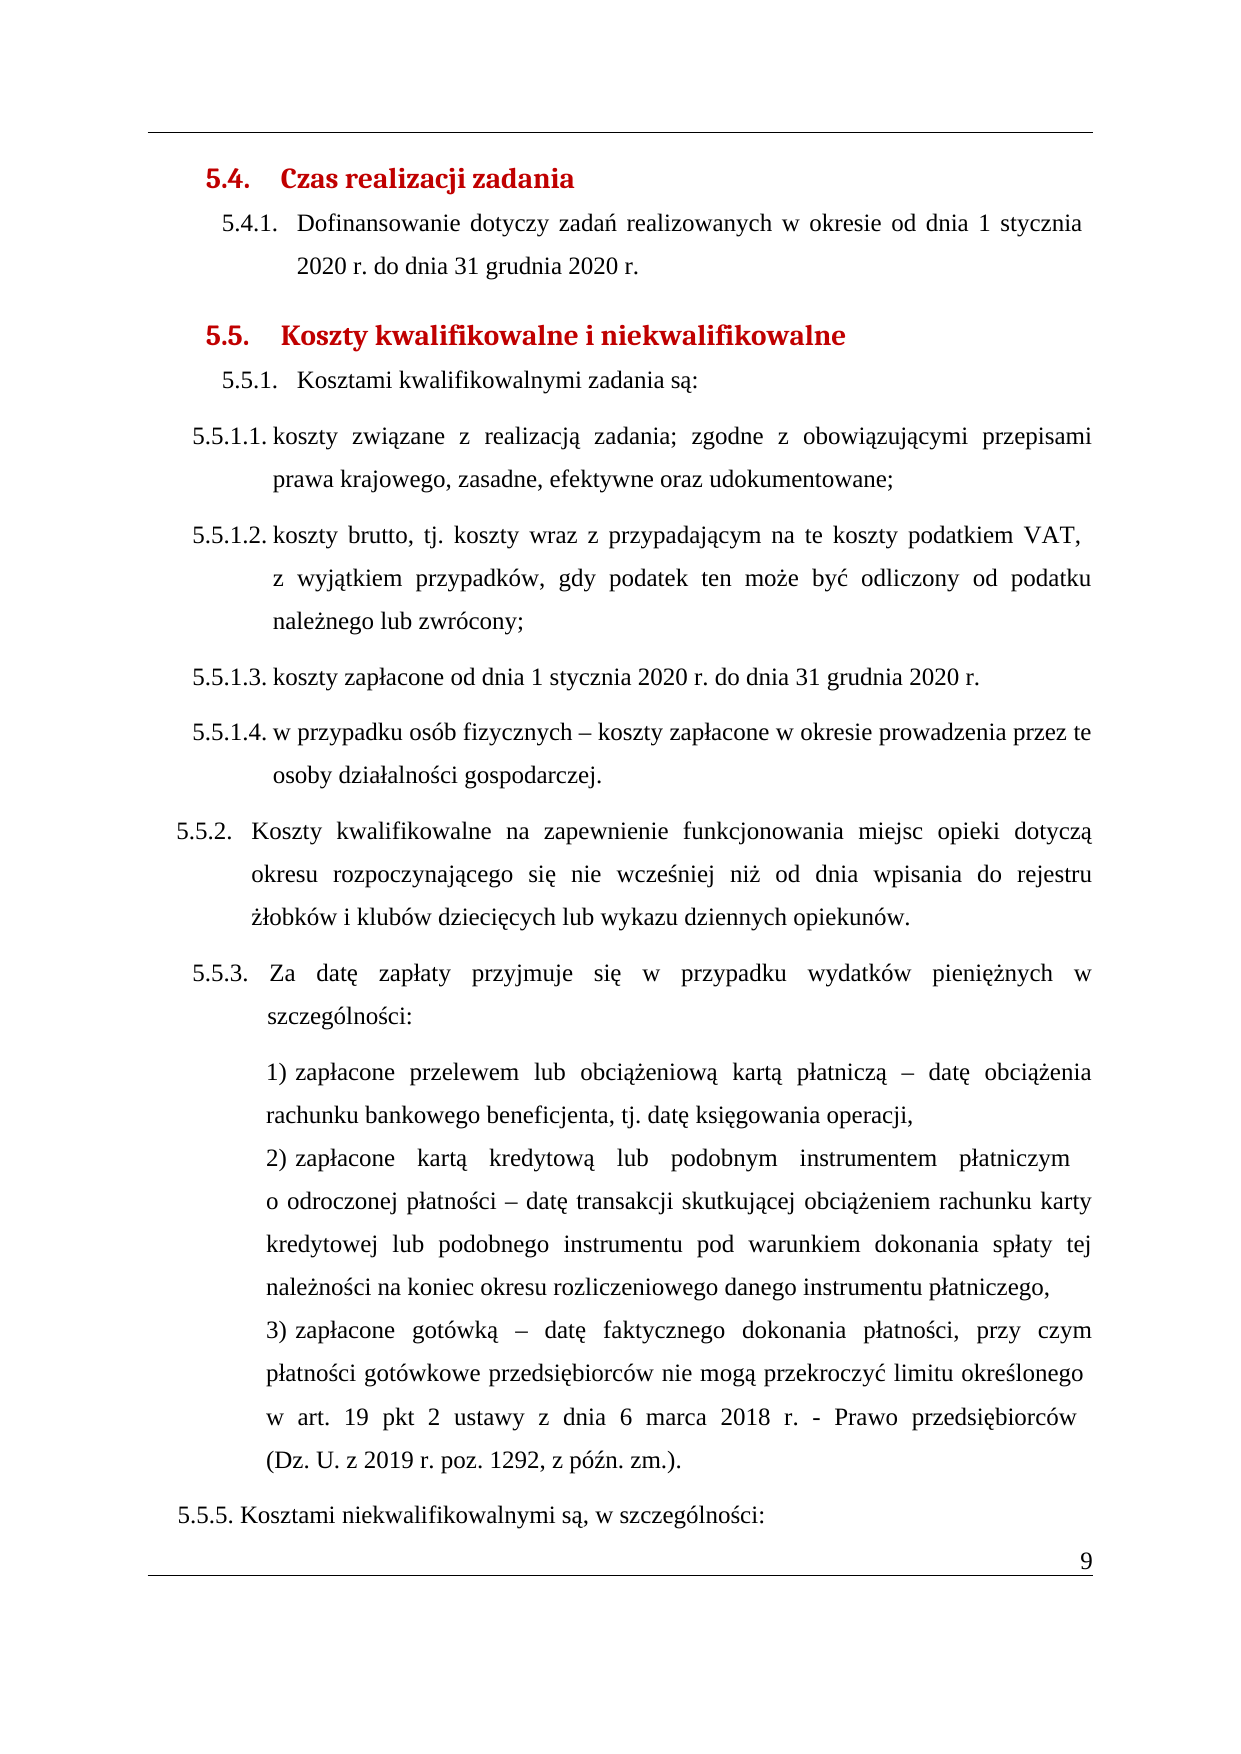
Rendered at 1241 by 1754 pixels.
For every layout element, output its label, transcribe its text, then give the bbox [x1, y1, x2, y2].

list koszty brutto, tj. koszty wraz z przypadającym na te koszty podatkiem VAT, z wyjątkiem przypadków, gdy podatek ten może być odliczony od podatku należnego lub zwrócony; [192, 520, 1092, 635]
list w przypadku osób fizycznych – koszty zapłacone w okresie prowadzenia przez te osoby działalności gospodarczej. [192, 717, 1092, 789]
list koszty związane z realizacją zadania; zgodne z obowiązującymi przepisami prawa krajowego, zasadne, efektywne oraz udokumentowane; [192, 421, 1092, 493]
list koszty zapłacone od dnia 1 stycznia 2020 r. do dnia 31 grudnia 2020 r. [192, 662, 1092, 690]
subtitle Czas realizacji zadania [206, 162, 1092, 196]
list zapłacone kartą kredytową lub podobnym instrumentem płatniczym o odroczonej płatności – datę transakcji skutkującej obciążeniem rachunku karty kredytowej lub podobnego instrumentu pod warunkiem dokonania spłaty tej należności na koniec okresu rozliczeniowego danego instrumentu płatniczego, [266, 1143, 1092, 1301]
list 5.5.3. Za datę zapłaty przyjmuje się w przypadku wydatków pieniężnych w szczególności: [192, 958, 1092, 1030]
list 5.5.5. Kosztami niekwalifikowalnymi są, w szczególności: [177, 1500, 1092, 1529]
list zapłacone przelewem lub obciążeniową kartą płatniczą – datę obciążenia rachunku bankowego beneficjenta, tj. datę księgowania operacji, [266, 1057, 1092, 1128]
list zapłacone gotówką – datę faktycznego dokonania płatności, przy czym płatności gotówkowe przedsiębiorców nie mogą przekroczyć limitu określonego w art. 19 pkt 2 ustawy z dnia 6 marca 2018 r. - Prawo przedsiębiorców (Dz. U. z 2019 r. poz. 1292, z późn. zm.). [266, 1315, 1092, 1473]
text Dofinansowanie dotyczy zadań realizowanych w okresie od dnia 1 stycznia 2020 r. do dnia 31 grudnia 2020 r. [222, 208, 1092, 280]
text Koszty kwalifikowalne na zapewnienie funkcjonowania miejsc opieki dotyczą okresu rozpoczynającego się nie wcześniej niż od dnia wpisania do rejestru żłobków i klubów dziecięcych lub wykazu dziennych opiekunów. [176, 816, 1092, 931]
subtitle Koszty kwalifikowalne i niekwalifikowalne [206, 319, 1092, 353]
text Kosztami kwalifikowalnymi zadania są: [222, 365, 1092, 394]
